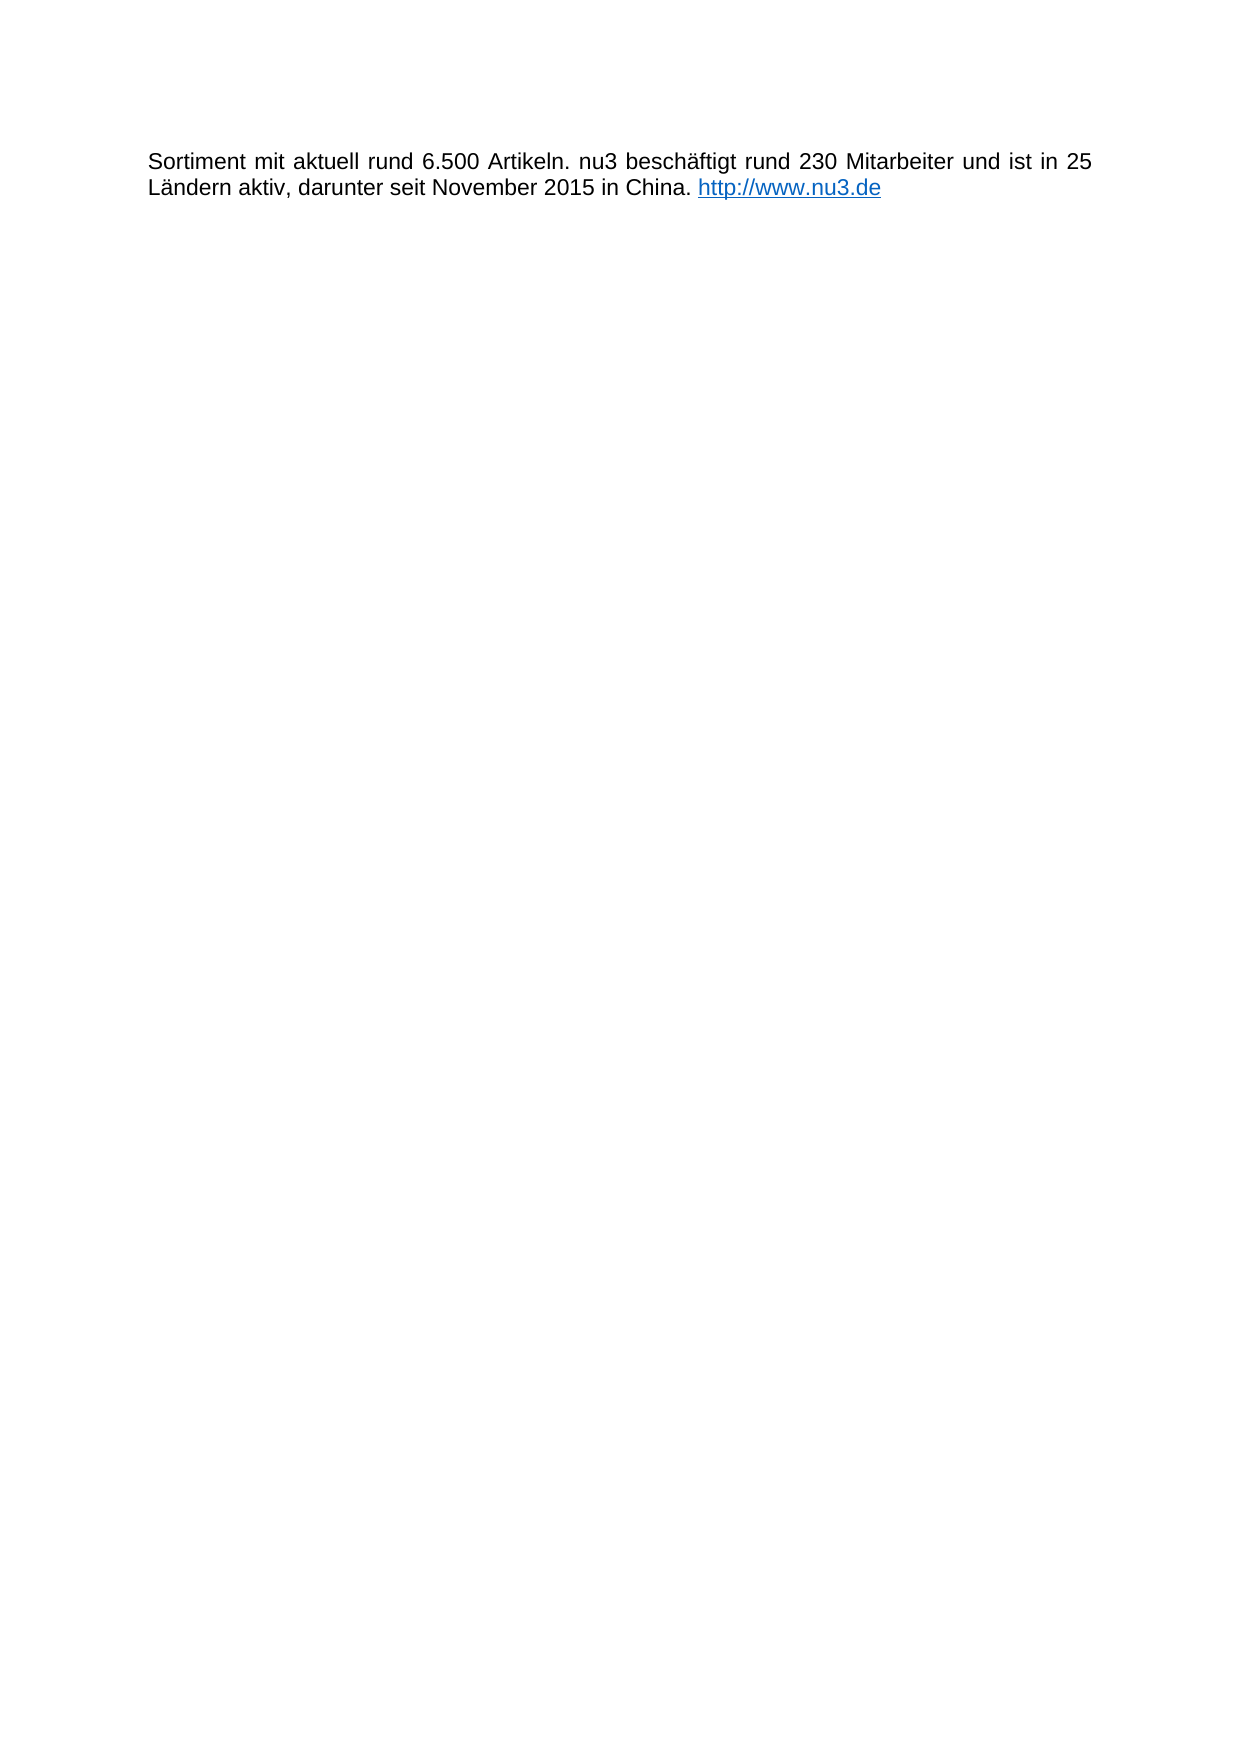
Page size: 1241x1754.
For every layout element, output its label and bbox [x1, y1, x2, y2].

text [148, 148, 1093, 200]
